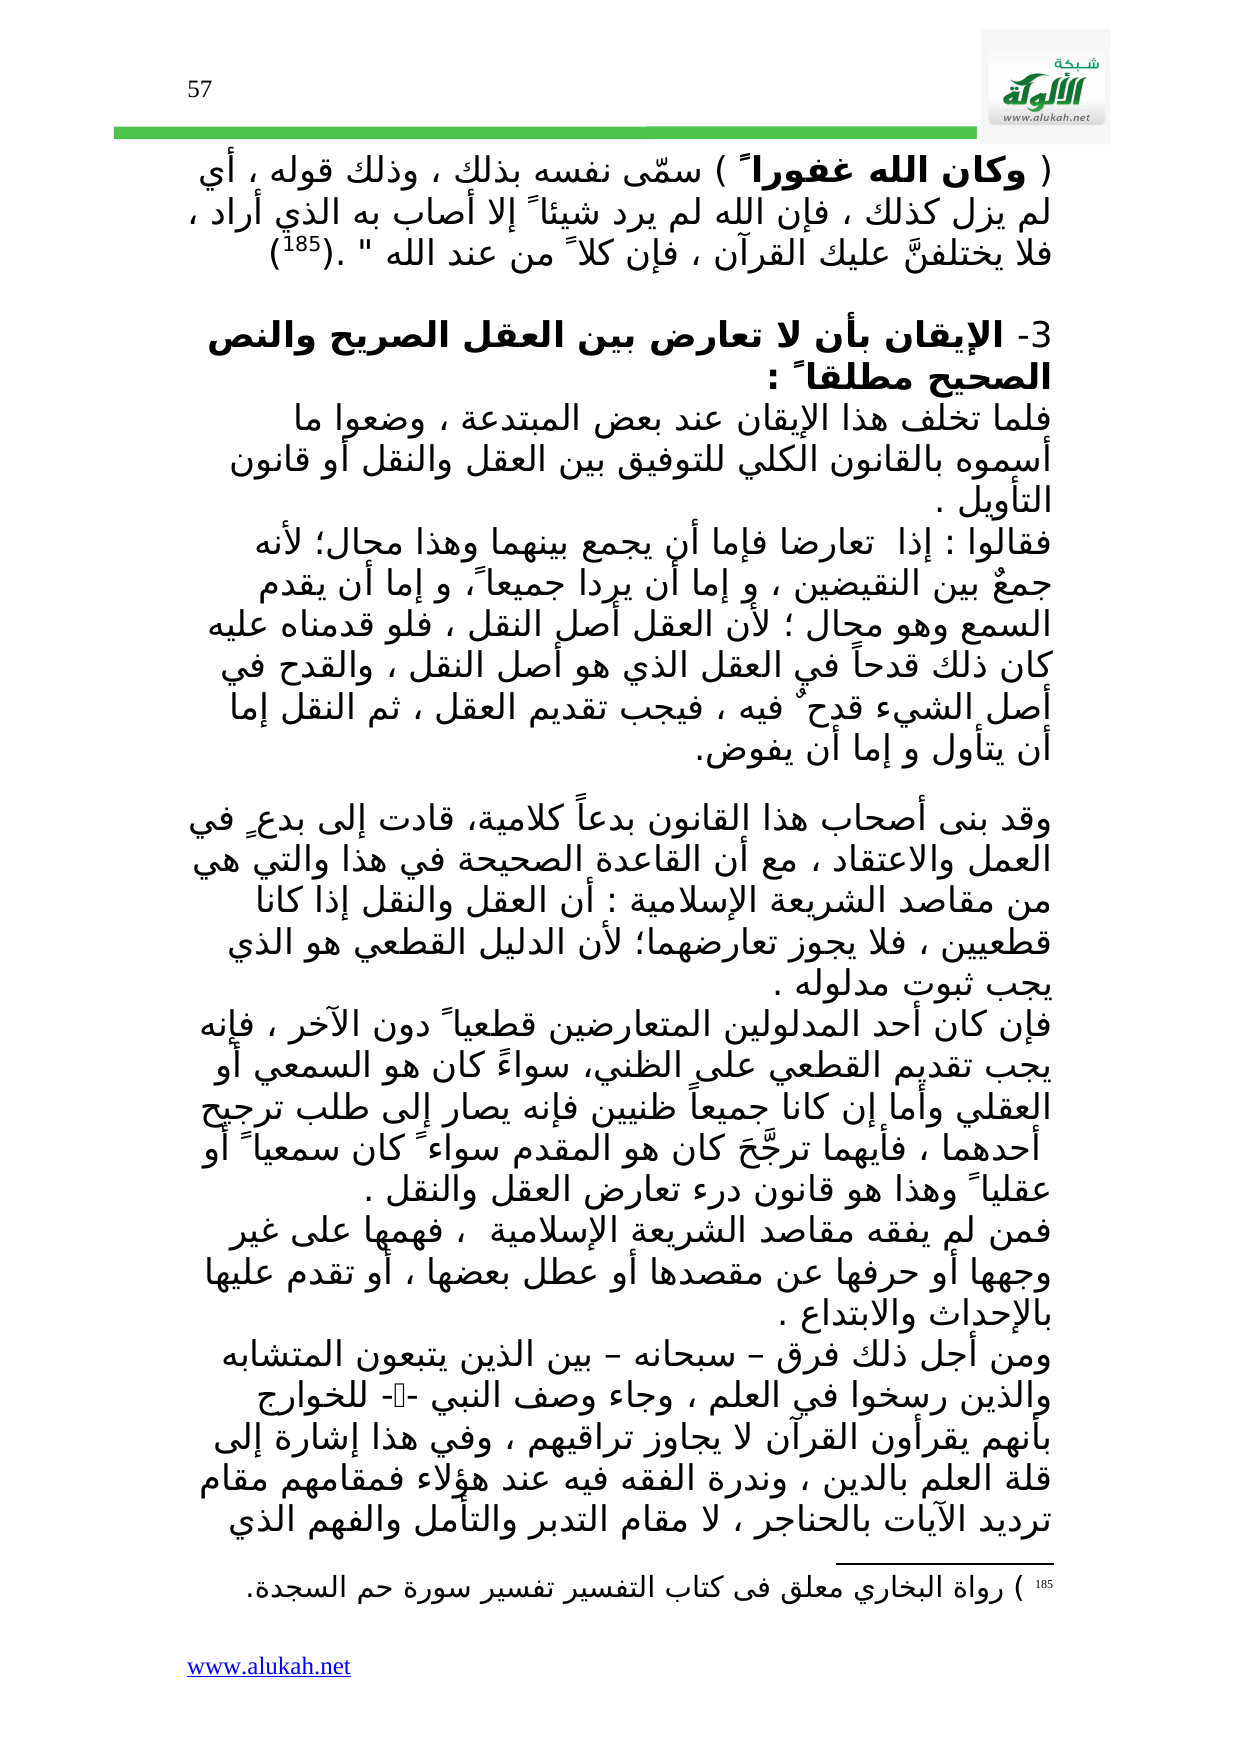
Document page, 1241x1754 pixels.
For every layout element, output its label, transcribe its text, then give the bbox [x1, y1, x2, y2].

text فلما تخلف هذا الإيقان عند بعض المبتدعة ، وضعوا ما أسموه بالقانون الكلي للتوفيق بين العقل والنقل أو قانون التأويل . [187, 397, 1053, 521]
text أحدهما ، فأيهما ترجَّحَ كان هو المقدم سواء ً كان سمعيا ً أو عقليا ً وهذا هو قانون درء تعارض العقل والنقل . [187, 1127, 1053, 1210]
text فمن لم يفقه مقاصد الشريعة الإسلامية ، فهمها على غير وجهها أو حرفها عن مقصدها أو عطل بعضها ، أو تقدم عليها بالإحداث والابتداع . [187, 1210, 1053, 1334]
text فقالوا : إذا تعارضا فإما أن يجمع بينهما وهذا محال؛ لأنه جمعٌ بين النقيضين ، و إما أن يردا جميعا ً، و إما أن يقدم السمع وهو محال ؛ لأن العقل أصل النقل ، فلو قدمناه عليه كان ذلك قدحاً في العقل الذي هو أصل النقل ، والقدح في أصل الشيء قدح ٌ فيه ، فيجب تقديم العقل ، ثم النقل إما أن يتأول و إما أن يفوض. [187, 521, 1053, 769]
text 3- الإيقان بأن لا تعارض بين العقل الصريح والنص الصحيح مطلقا ً : [187, 315, 1053, 397]
text وقد بنى أصحاب هذا القانون بدعاً كلامية، قادت إلى بدع ٍ في العمل والاعتقاد ، مع أن القاعدة الصحيحة في هذا والتي هي من مقاصد الشريعة الإسلامية : أن العقل والنقل إذا كانا قطعيين ، فلا يجوز تعارضهما؛ لأن الدليل القطعي هو الذي يجب ثبوت مدلوله . [187, 797, 1053, 1004]
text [187, 1334, 1053, 1540]
text ( وكان الله غفورا ً ) سمّى نفسه بذلك ، وذلك قوله ، أي لم يزل كذلك ، فإن الله لم يرد شيئا ً إلا أصاب به الذي أراد ، فلا يختلفنَّ عليك القرآن ، فإن كلا ً من عند الله " .() [187, 150, 1053, 274]
text فإن كان أحد المدلولين المتعارضين قطعيا ً دون الآخر ، فإنه يجب تقديم القطعي على الظني، سواءً كان هو السمعي أو العقلي وأما إن كانا جميعاً ظنيين فإنه يصار إلى طلب ترجيح [187, 1004, 1053, 1127]
